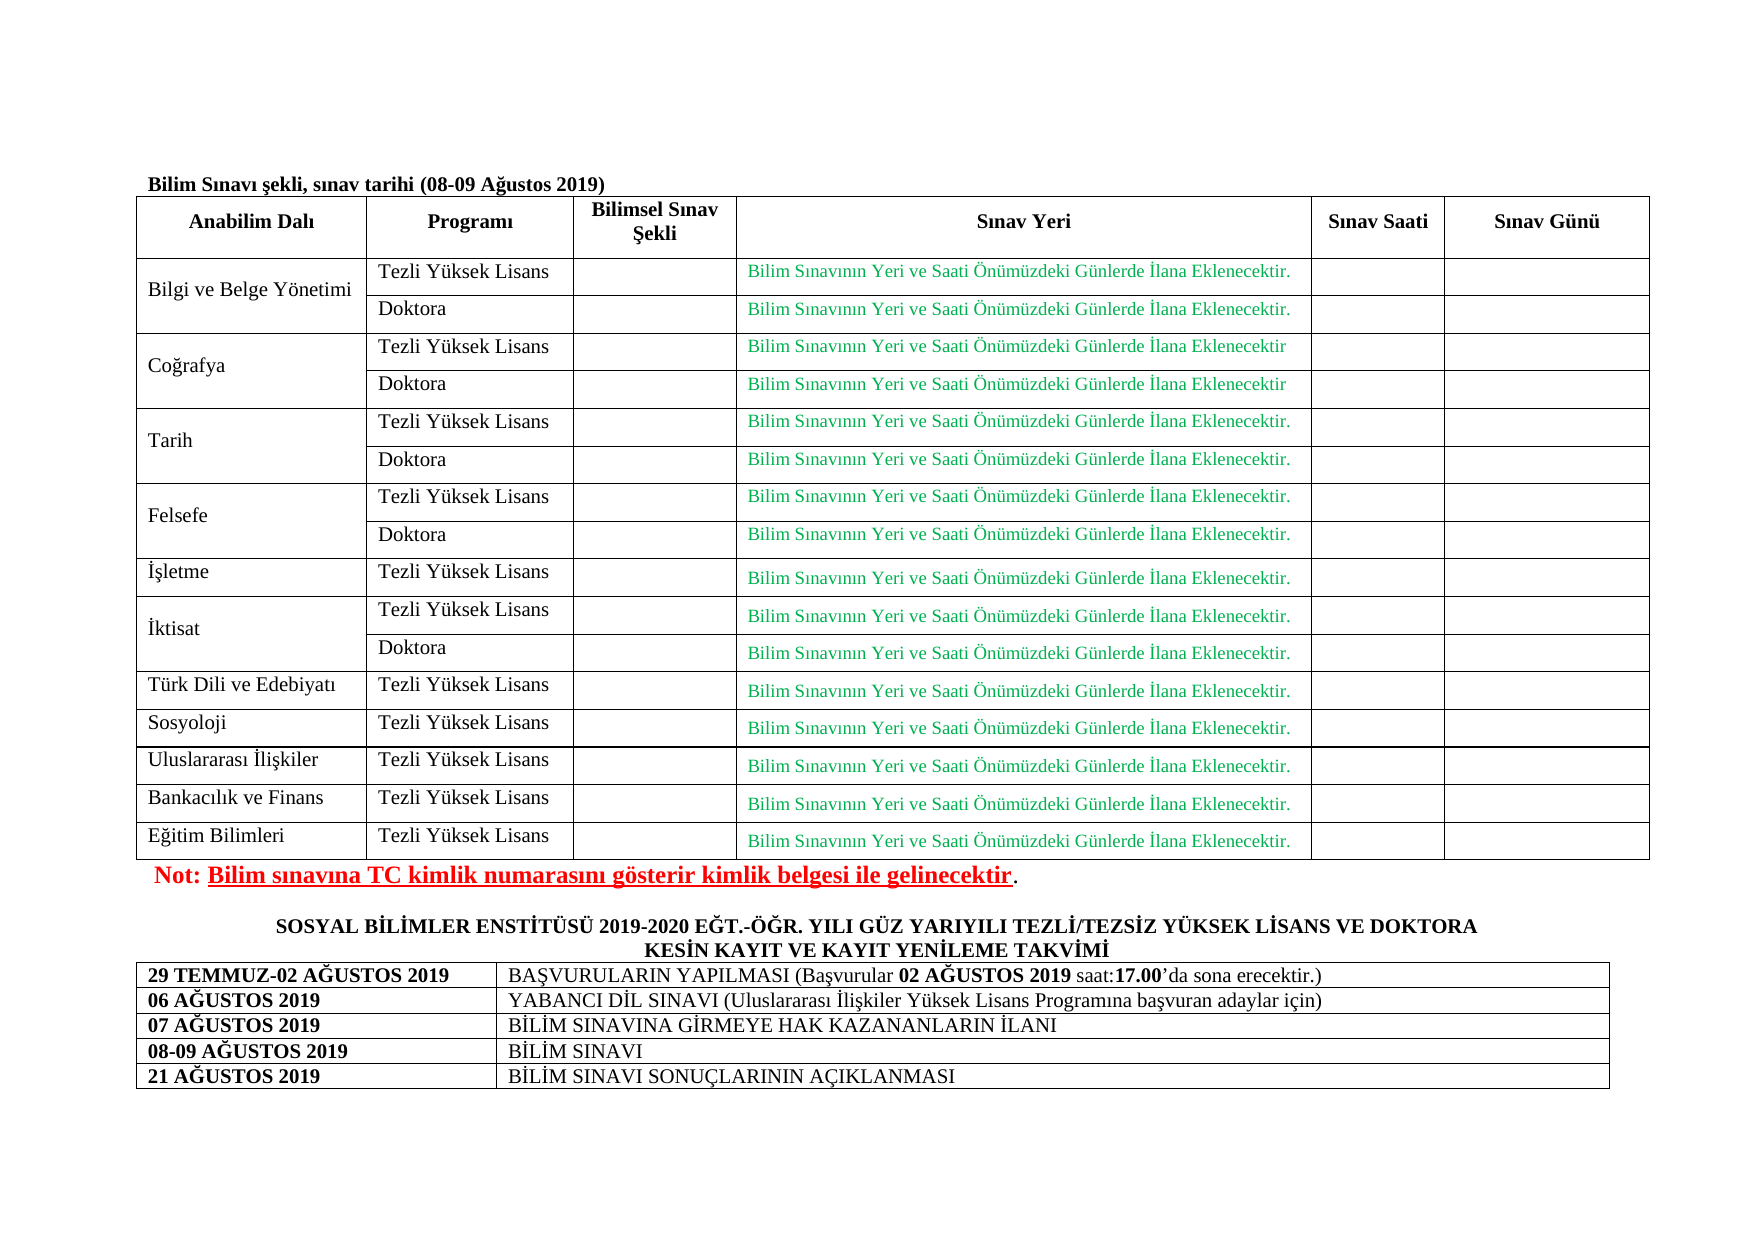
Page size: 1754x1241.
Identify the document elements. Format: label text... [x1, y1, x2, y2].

table_cell [574, 597, 736, 633]
table_cell Bilim Sınavının Yeri ve Saati Önümüzdeki Günlerde İlana Eklenecektir. [737, 710, 1311, 746]
table_cell [1445, 371, 1649, 408]
table_cell Bilim Sınavının Yeri ve Saati Önümüzdeki Günlerde İlana Eklenecektir. [737, 447, 1311, 483]
table_cell [1312, 672, 1444, 709]
table_cell [1445, 785, 1649, 822]
table_cell [574, 823, 736, 859]
table_cell [574, 559, 736, 596]
table_cell Bilim Sınavının Yeri ve Saati Önümüzdeki Günlerde İlana Eklenecektir. [737, 748, 1311, 784]
table_cell Tezli Yüksek Lisans [367, 710, 573, 746]
table_cell [1445, 409, 1649, 446]
table_cell [1312, 484, 1444, 521]
table_cell [1445, 597, 1649, 633]
table_cell [1445, 484, 1649, 521]
table_cell Doktora [367, 296, 573, 333]
table_cell Bilim Sınavının Yeri ve Saati Önümüzdeki Günlerde İlana Eklenecektir. [737, 484, 1311, 521]
table_cell [1312, 748, 1444, 784]
table_cell [1312, 559, 1444, 596]
table_cell [1445, 447, 1649, 483]
table_cell BİLİM SINAVINA GİRMEYE HAK KAZANANLARIN İLANI [497, 1014, 1609, 1037]
table_cell Tezli Yüksek Lisans [367, 823, 573, 859]
table_cell Bilim Sınavının Yeri ve Saati Önümüzdeki Günlerde İlana Eklenecektir. [737, 522, 1311, 558]
table_cell Sosyoloji [137, 710, 366, 746]
table_cell [574, 371, 736, 408]
table_cell [1312, 635, 1444, 671]
table_cell Tezli Yüksek Lisans [367, 785, 573, 822]
table_cell Bilim Sınavının Yeri ve Saati Önümüzdeki Günlerde İlana Eklenecektir. [737, 259, 1311, 295]
table_cell [574, 447, 736, 483]
table_cell [574, 334, 736, 370]
table_cell Bilim Sınavının Yeri ve Saati Önümüzdeki Günlerde İlana Eklenecektir. [737, 296, 1311, 333]
table_cell [1445, 710, 1649, 746]
table_cell [1312, 334, 1444, 370]
table_header Anabilim Dalı [137, 197, 366, 257]
table_cell Tarih [137, 409, 366, 483]
table_cell [1445, 334, 1649, 370]
table_cell [574, 259, 736, 295]
text Not: Bilim sınavına TC kimlik numarasını gösterir kimlik belgesi ile gelinecektir. [148, 860, 1606, 889]
table_cell [1312, 597, 1444, 633]
table_cell [574, 785, 736, 822]
table_cell Uluslararası İlişkiler [137, 748, 366, 784]
table_cell Bilim Sınavının Yeri ve Saati Önümüzdeki Günlerde İlana Eklenecektir. [737, 559, 1311, 596]
table_cell [1312, 823, 1444, 859]
table_cell Doktora [367, 635, 573, 671]
table_header Bilimsel Sınav Şekli [574, 197, 736, 257]
table_cell Bilim Sınavının Yeri ve Saati Önümüzdeki Günlerde İlana Eklenecektir [737, 334, 1311, 370]
text KESİN KAYIT VE KAYIT YENİLEME TAKVİMİ [148, 938, 1606, 962]
table_header Sınav Yeri [737, 197, 1311, 257]
table_cell [574, 710, 736, 746]
table_cell İktisat [137, 597, 366, 671]
table_cell [1312, 409, 1444, 446]
table_cell [574, 296, 736, 333]
table_header Programı [367, 197, 573, 257]
table_cell Doktora [367, 371, 573, 408]
table_cell Eğitim Bilimleri [137, 823, 366, 859]
table_cell [1445, 559, 1649, 596]
table_cell Doktora [367, 447, 573, 483]
table_cell Tezli Yüksek Lisans [367, 559, 573, 596]
table_cell YABANCI DİL SINAVI (Uluslararası İlişkiler Yüksek Lisans Programına başvuran adaylar için) [497, 988, 1609, 1012]
table_cell [1312, 785, 1444, 822]
table_cell [574, 522, 736, 558]
table_cell [1312, 296, 1444, 333]
table_cell [574, 409, 736, 446]
table_cell Coğrafya [137, 334, 366, 408]
table_cell [1445, 823, 1649, 859]
table_header BAŞVURULARIN YAPILMASI (Başvurular 02 AĞUSTOS 2019 saat:17.00’da sona erecektir.) [497, 963, 1609, 987]
table_header Sınav Saati [1312, 197, 1444, 257]
table_cell [1312, 371, 1444, 408]
text SOSYAL BİLİMLER ENSTİTÜSÜ 2019-2020 EĞT.-ÖĞR. YILI GÜZ YARIYILI TEZLİ/TEZSİZ YÜKSEK LİSANS VE DOKTORA [148, 914, 1606, 938]
table_cell [1445, 748, 1649, 784]
table_cell [1312, 710, 1444, 746]
table_cell [574, 484, 736, 521]
table_cell Tezli Yüksek Lisans [367, 259, 573, 295]
table_cell Bilim Sınavının Yeri ve Saati Önümüzdeki Günlerde İlana Eklenecektir. [737, 672, 1311, 709]
table_cell Bilim Sınavının Yeri ve Saati Önümüzdeki Günlerde İlana Eklenecektir. [737, 597, 1311, 633]
table_cell İşletme [137, 559, 366, 596]
text Bilim Sınavı şekli, sınav tarihi (08-09 Ağustos 2019) [148, 172, 1606, 196]
table_cell [574, 672, 736, 709]
table_cell [1312, 259, 1444, 295]
table_cell [1445, 635, 1649, 671]
table_cell 06 AĞUSTOS 2019 [137, 988, 496, 1012]
table_cell Bankacılık ve Finans [137, 785, 366, 822]
table_header 29 TEMMUZ-02 AĞUSTOS 2019 [137, 963, 496, 987]
table_cell 07 AĞUSTOS 2019 [137, 1014, 496, 1037]
table_cell 21 AĞUSTOS 2019 [137, 1064, 496, 1088]
table_cell BİLİM SINAVI [497, 1039, 1609, 1063]
table_cell [1445, 672, 1649, 709]
table_cell Tezli Yüksek Lisans [367, 597, 573, 633]
table_cell [1445, 259, 1649, 295]
table_cell [1312, 522, 1444, 558]
table_cell Bilim Sınavının Yeri ve Saati Önümüzdeki Günlerde İlana Eklenecektir. [737, 635, 1311, 671]
table_cell Tezli Yüksek Lisans [367, 672, 573, 709]
table_cell Tezli Yüksek Lisans [367, 334, 573, 370]
table_cell [574, 635, 736, 671]
table_cell Doktora [367, 522, 573, 558]
table_cell Tezli Yüksek Lisans [367, 748, 573, 784]
table_header Sınav Günü [1445, 197, 1649, 257]
table_cell Tezli Yüksek Lisans [367, 484, 573, 521]
table_cell [574, 748, 736, 784]
table_cell Bilim Sınavının Yeri ve Saati Önümüzdeki Günlerde İlana Eklenecektir. [737, 823, 1311, 859]
table_cell Bilgi ve Belge Yönetimi [137, 259, 366, 333]
table_cell Türk Dili ve Edebiyatı [137, 672, 366, 709]
table_cell Bilim Sınavının Yeri ve Saati Önümüzdeki Günlerde İlana Eklenecektir [737, 371, 1311, 408]
table_cell Felsefe [137, 484, 366, 558]
table_cell [1312, 447, 1444, 483]
table_cell BİLİM SINAVI SONUÇLARININ AÇIKLANMASI [497, 1064, 1609, 1088]
table_cell [1445, 296, 1649, 333]
table_cell Bilim Sınavının Yeri ve Saati Önümüzdeki Günlerde İlana Eklenecektir. [737, 409, 1311, 446]
table_cell Tezli Yüksek Lisans [367, 409, 573, 446]
table_cell 08-09 AĞUSTOS 2019 [137, 1039, 496, 1063]
table_cell [1445, 522, 1649, 558]
table_cell Bilim Sınavının Yeri ve Saati Önümüzdeki Günlerde İlana Eklenecektir. [737, 785, 1311, 822]
